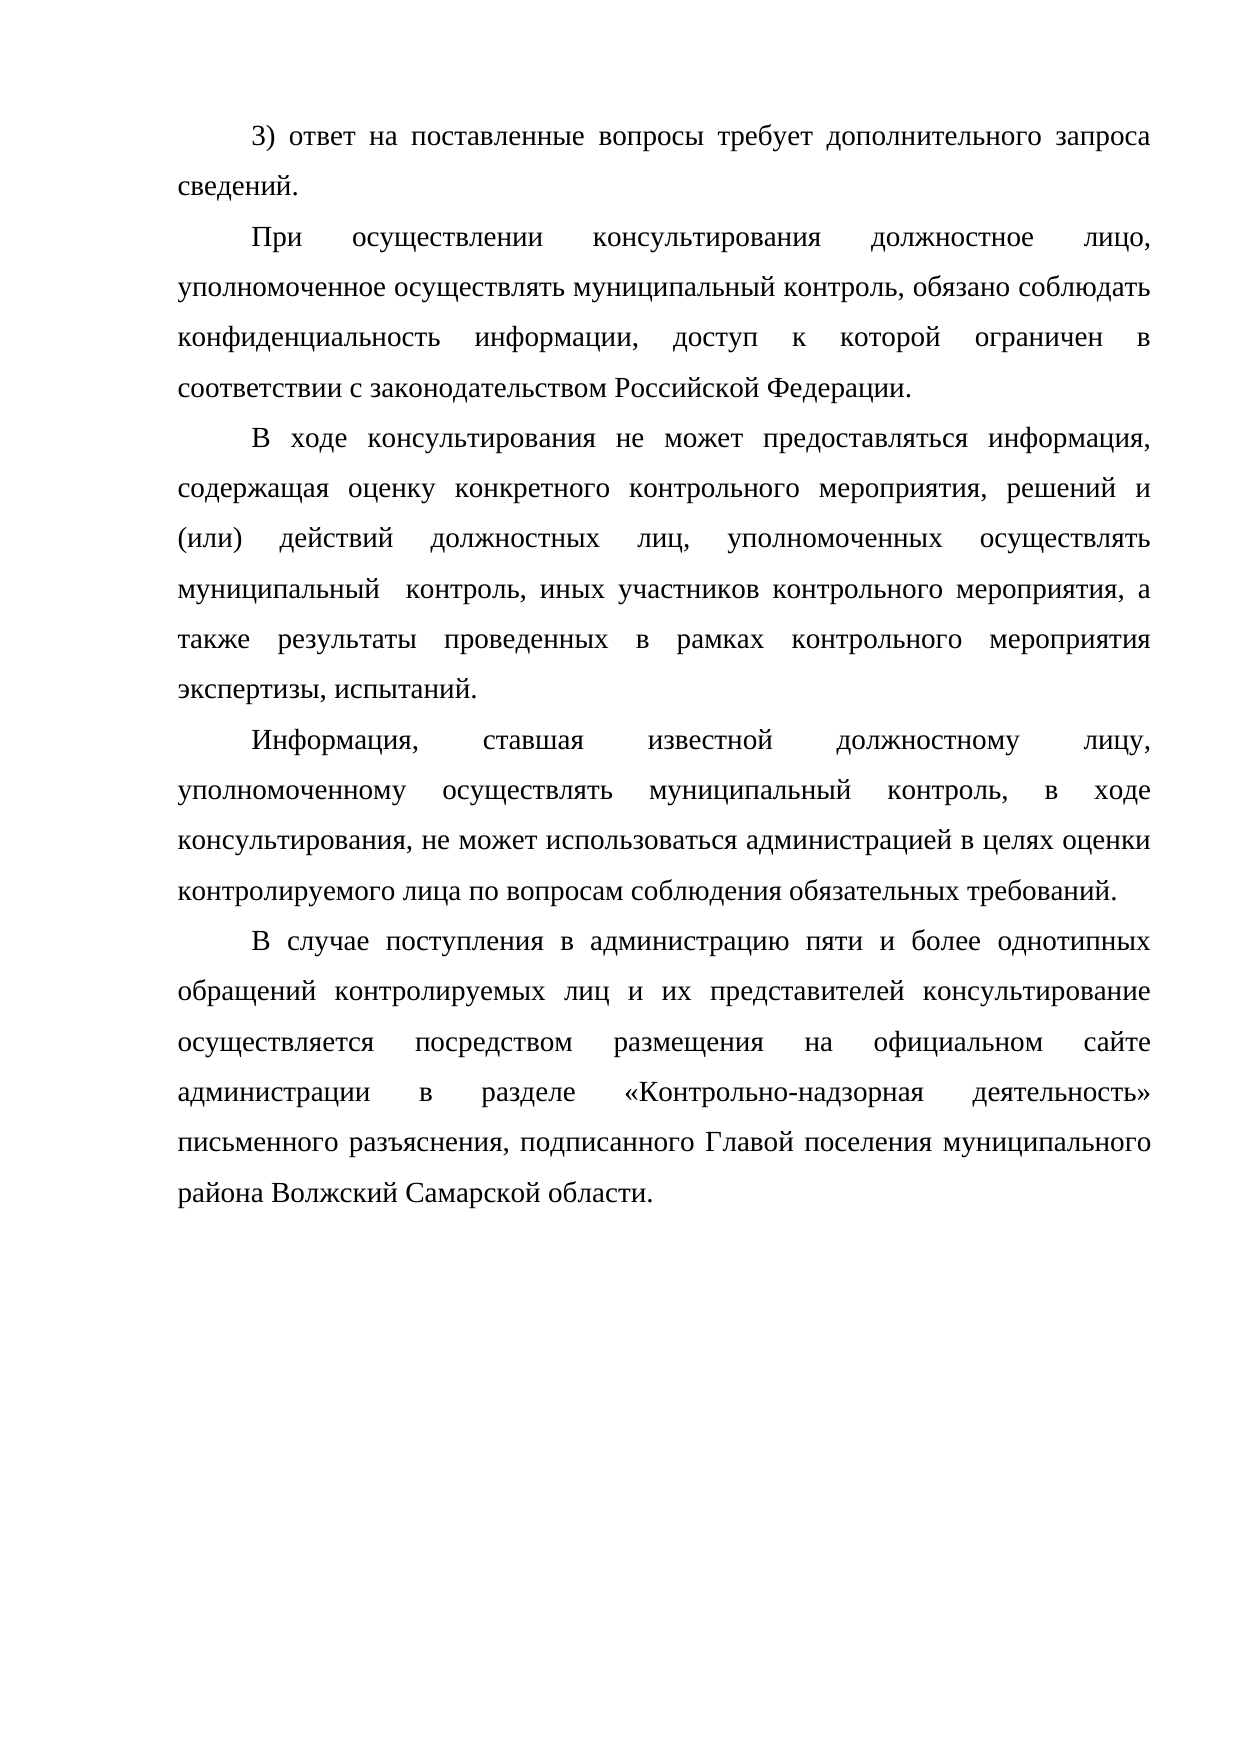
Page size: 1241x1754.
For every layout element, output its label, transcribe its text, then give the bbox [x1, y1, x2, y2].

text 3) ответ на поставленные вопросы требует дополнительного запроса сведений. [177, 118, 1152, 202]
text Информация, ставшая известной должностному лицу, уполномоченному осуществлять муниципальный контроль, в ходе консультирования, не может использоваться администрацией в целях оценки контролируемого лица по вопросам соблюдения обязательных требований. [177, 722, 1152, 906]
text При осуществлении консультирования должностное лицо, уполномоченное осуществлять муниципальный контроль, обязано соблюдать конфиденциальность информации, доступ к которой ограничен в соответствии с законодательством Российской Федерации. [177, 219, 1152, 403]
text В случае поступления в администрацию пяти и более однотипных обращений контролируемых лиц и их представителей консультирование осуществляется посредством размещения на официальном сайте администрации в разделе «Контрольно-надзорная деятельность» письменного разъяснения, подписанного Главой поселения муниципального района Волжский Самарской области. [177, 923, 1152, 1208]
text В ходе консультирования не может предоставляться информация, содержащая оценку конкретного контрольного мероприятия, решений и (или) действий должностных лиц, уполномоченных осуществлять муниципальный контроль, иных участников контрольного мероприятия, а также результаты проведенных в рамках контрольного мероприятия экспертизы, испытаний. [177, 420, 1152, 705]
